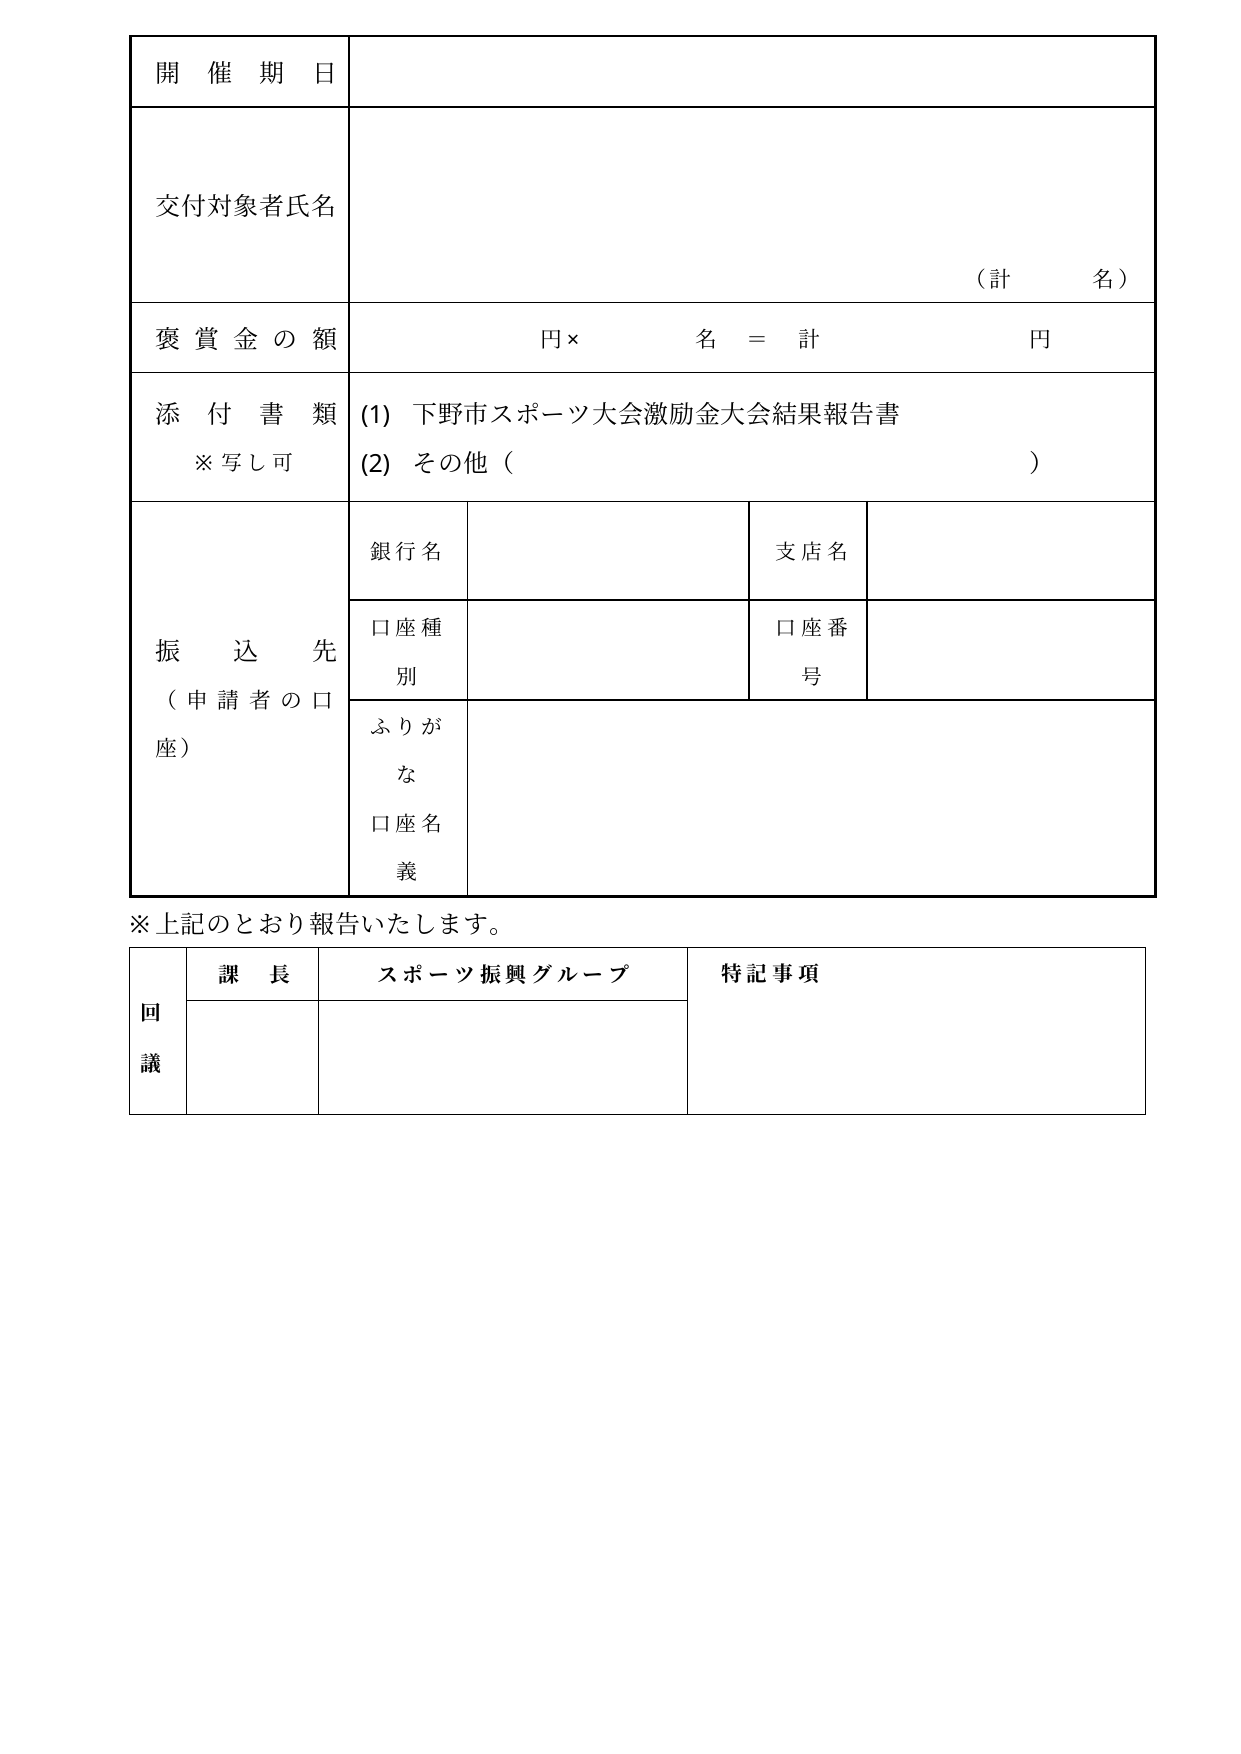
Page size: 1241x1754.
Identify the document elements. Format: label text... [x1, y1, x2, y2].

table_cell 振込先 （申請者の口座） [132, 502, 348, 895]
text ※上記のとおり報告いたします。 [129, 898, 1081, 947]
table_header スポーツ振興グループ [319, 948, 687, 1000]
table_cell 円× 名 ＝ 計 円 [350, 303, 1154, 372]
table_cell 支店名 [750, 502, 866, 599]
table_cell [468, 601, 748, 699]
table_cell 開催期日 [132, 37, 348, 106]
table_header 特記事項 [688, 948, 1145, 1113]
table_cell 交付対象者氏名 [132, 108, 348, 302]
table_cell 褒賞金の額 [132, 303, 348, 372]
table_cell [468, 502, 748, 599]
table_cell （計 名） [350, 108, 1154, 302]
table_cell 添付書類 ※写し可 [132, 373, 348, 501]
table_cell (1)下野市スポーツ大会激励金大会結果報告書 (2)その他（ ） [350, 373, 1154, 501]
table_cell 口座番号 [750, 601, 866, 699]
table_cell [468, 701, 1154, 895]
table_cell [319, 1001, 687, 1113]
table_cell [868, 601, 1154, 699]
table_header 課 長 [187, 948, 318, 1000]
table_cell ふりがな 口座名義 [350, 701, 467, 895]
table_cell [187, 1001, 318, 1113]
table_cell [350, 37, 1154, 106]
table_cell 口座種別 [350, 601, 467, 699]
table_cell [868, 502, 1154, 599]
table_cell 銀行名 [350, 502, 467, 599]
table_header 回 議 [130, 948, 186, 1113]
